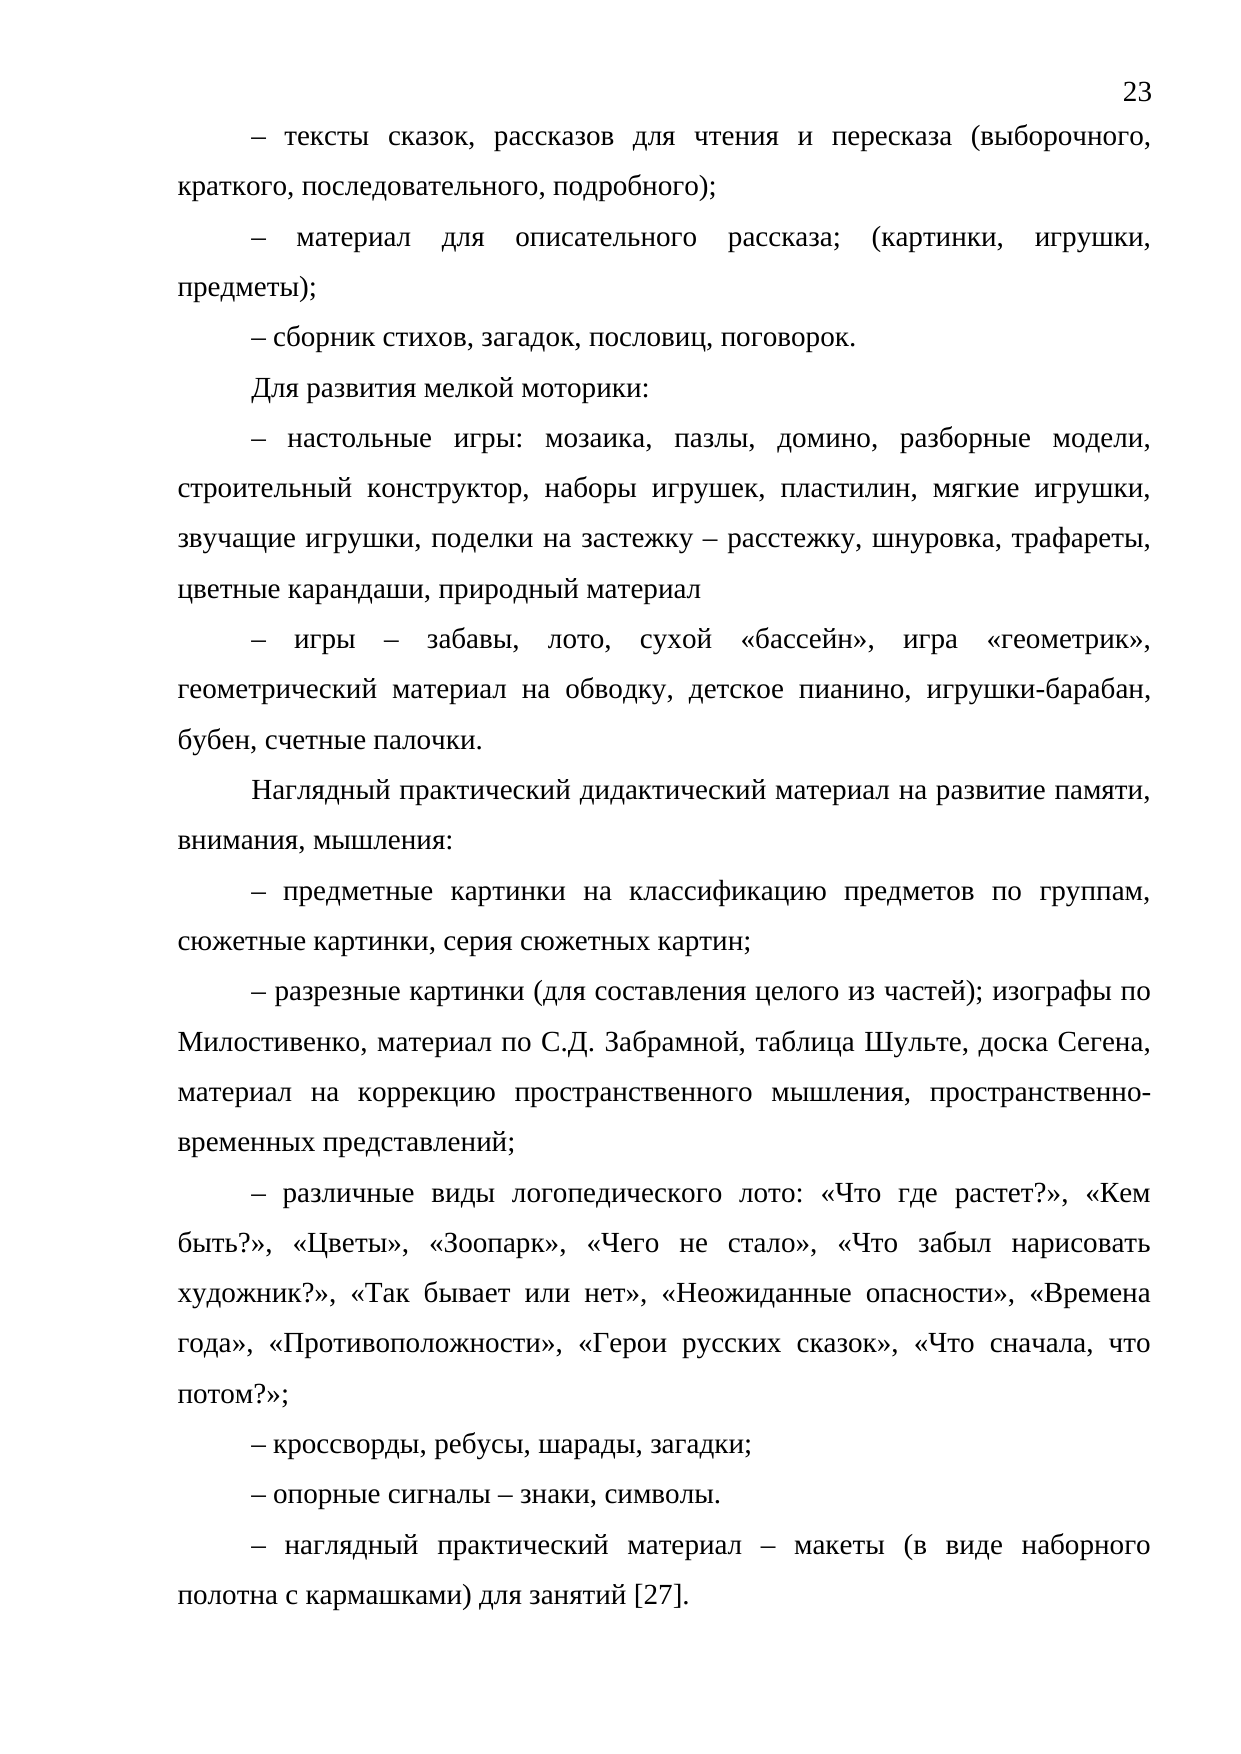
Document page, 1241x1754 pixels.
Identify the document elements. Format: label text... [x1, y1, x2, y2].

text – настольные игры: мозаика, пазлы, домино, разборные модели, строительный конструктор, наборы игрушек, пластилин, мягкие игрушки, звучащие игрушки, поделки на застежку – расстежку, шнуровка, трафареты, цветные карандаши, природный материал [177, 420, 1152, 604]
text – разрезные картинки (для составления целого из частей); изографы по Милостивенко, материал по С.Д. Забрамной, таблица Шульте, доска Сегена, материал на коррекцию пространственного мышления, пространственно-временных представлений; [177, 973, 1152, 1158]
text – кроссворды, ребусы, шарады, загадки; [177, 1426, 1152, 1460]
text – наглядный практический материал – макеты (в виде наборного полотна с кармашками) для занятий [27]. [177, 1527, 1152, 1611]
text – опорные сигналы – знаки, символы. [177, 1477, 1152, 1510]
text – материал для описательного рассказа; (картинки, игрушки, предметы); [177, 219, 1152, 303]
text – предметные картинки на классификацию предметов по группам, сюжетные картинки, серия сюжетных картин; [177, 873, 1152, 957]
text – сборник стихов, загадок, пословиц, поговорок. [177, 319, 1152, 353]
text – игры – забавы, лото, сухой «бассейн», игра «геометрик», геометрический материал на обводку, детское пианино, игрушки-барабан, бубен, счетные палочки. [177, 621, 1152, 755]
text – тексты сказок, рассказов для чтения и пересказа (выборочного, краткого, последовательного, подробного); [177, 118, 1152, 202]
text Для развития мелкой моторики: [177, 370, 1152, 403]
text Наглядный практический дидактический материал на развитие памяти, внимания, мышления: [177, 772, 1152, 856]
text – различные виды логопедического лото: «Что где растет?», «Кем быть?», «Цветы», «Зоопарк», «Чего не стало», «Что забыл нарисовать художник?», «Так бывает или нет», «Неожиданные опасности», «Времена года», «Противоположности», «Герои русских сказок», «Что сначала, что потом?»; [177, 1175, 1152, 1409]
